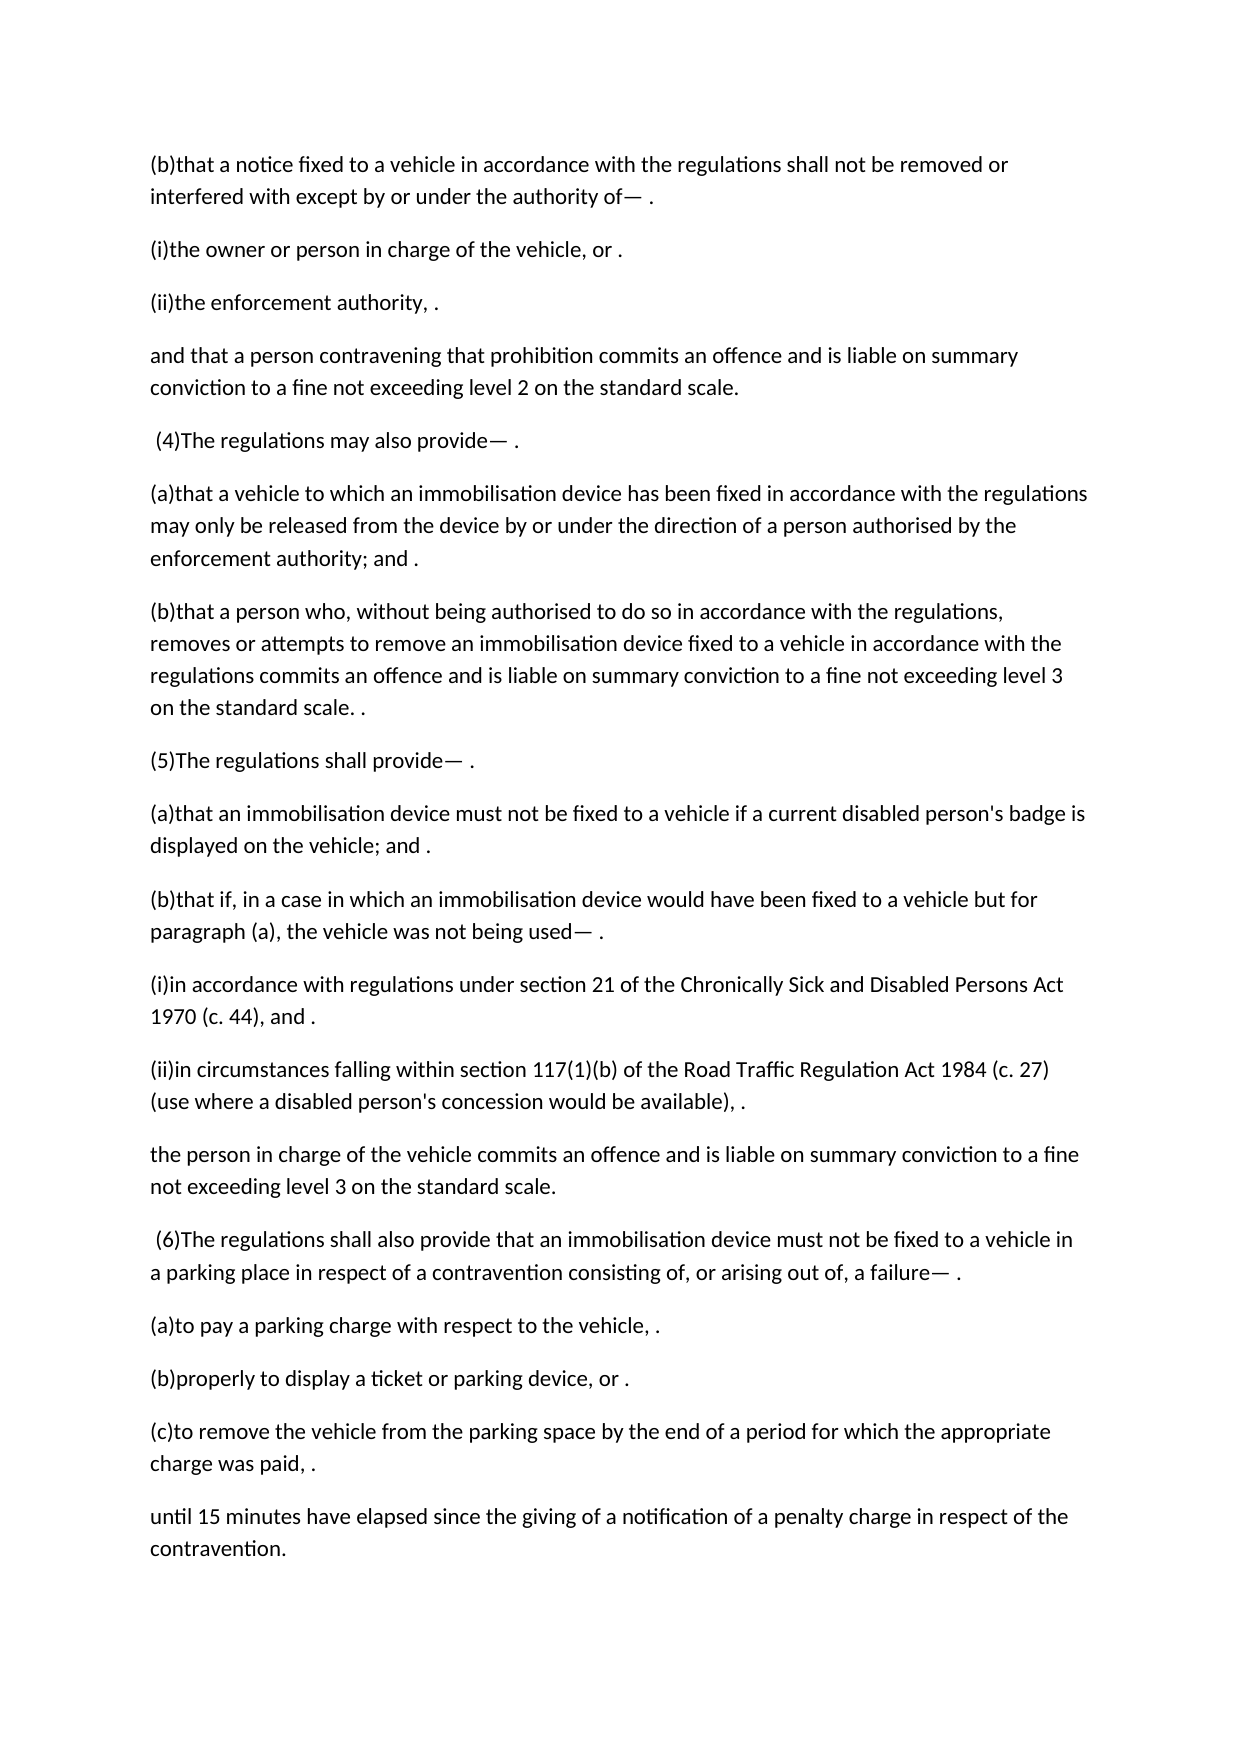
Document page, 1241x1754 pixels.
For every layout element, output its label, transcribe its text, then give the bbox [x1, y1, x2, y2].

text and that a person contravening that prohibition commits an offence and is liable on summary conviction to a fine not exceeding level 2 on the standard scale. [150, 341, 1090, 401]
text the person in charge of the vehicle commits an offence and is liable on summary conviction to a fine not exceeding level 3 on the standard scale. [150, 1140, 1090, 1201]
text until 15 minutes have elapsed since the giving of a notification of a penalty charge in respect of the contravention. [150, 1502, 1090, 1562]
text (c)to remove the vehicle from the parking space by the end of a period for which the appropriate charge was paid, . [150, 1417, 1090, 1477]
text (a)that a vehicle to which an immobilisation device has been fixed in accordance with the regulations may only be released from the device by or under the direction of a person authorised by the enforcement authority; and . [150, 479, 1090, 572]
text (b)properly to display a ticket or parking device, or . [150, 1364, 1090, 1392]
text (a)to pay a parking charge with respect to the vehicle, . [150, 1311, 1090, 1339]
text (6)The regulations shall also provide that an immobilisation device must not be fixed to a vehicle in a parking place in respect of a contravention consisting of, or arising out of, a failure— . [150, 1226, 1090, 1286]
text (a)that an immobilisation device must not be fixed to a vehicle if a current disabled person's badge is displayed on the vehicle; and . [150, 799, 1090, 860]
text (4)The regulations may also provide— . [150, 426, 1090, 454]
text (b)that a notice fixed to a vehicle in accordance with the regulations shall not be removed or interfered with except by or under the authority of— . [150, 150, 1090, 210]
text (i)in accordance with regulations under section 21 of the Chronically Sick and Disabled Persons Act 1970 (c. 44), and . [150, 970, 1090, 1030]
text (ii)in circumstances falling within section 117(1)(b) of the Road Traffic Regulation Act 1984 (c. 27) (use where a disabled person's concession would be available), . [150, 1055, 1090, 1115]
text (i)the owner or person in charge of the vehicle, or . [150, 235, 1090, 263]
text (b)that if, in a case in which an immobilisation device would have been fixed to a vehicle but for paragraph (a), the vehicle was not being used— . [150, 885, 1090, 945]
text (ii)the enforcement authority, . [150, 288, 1090, 316]
text (5)The regulations shall provide— . [150, 746, 1090, 774]
text (b)that a person who, without being authorised to do so in accordance with the regulations, removes or attempts to remove an immobilisation device fixed to a vehicle in accordance with the regulations commits an offence and is liable on summary conviction to a fine not exceeding level 3 on the standard scale. . [150, 597, 1090, 721]
